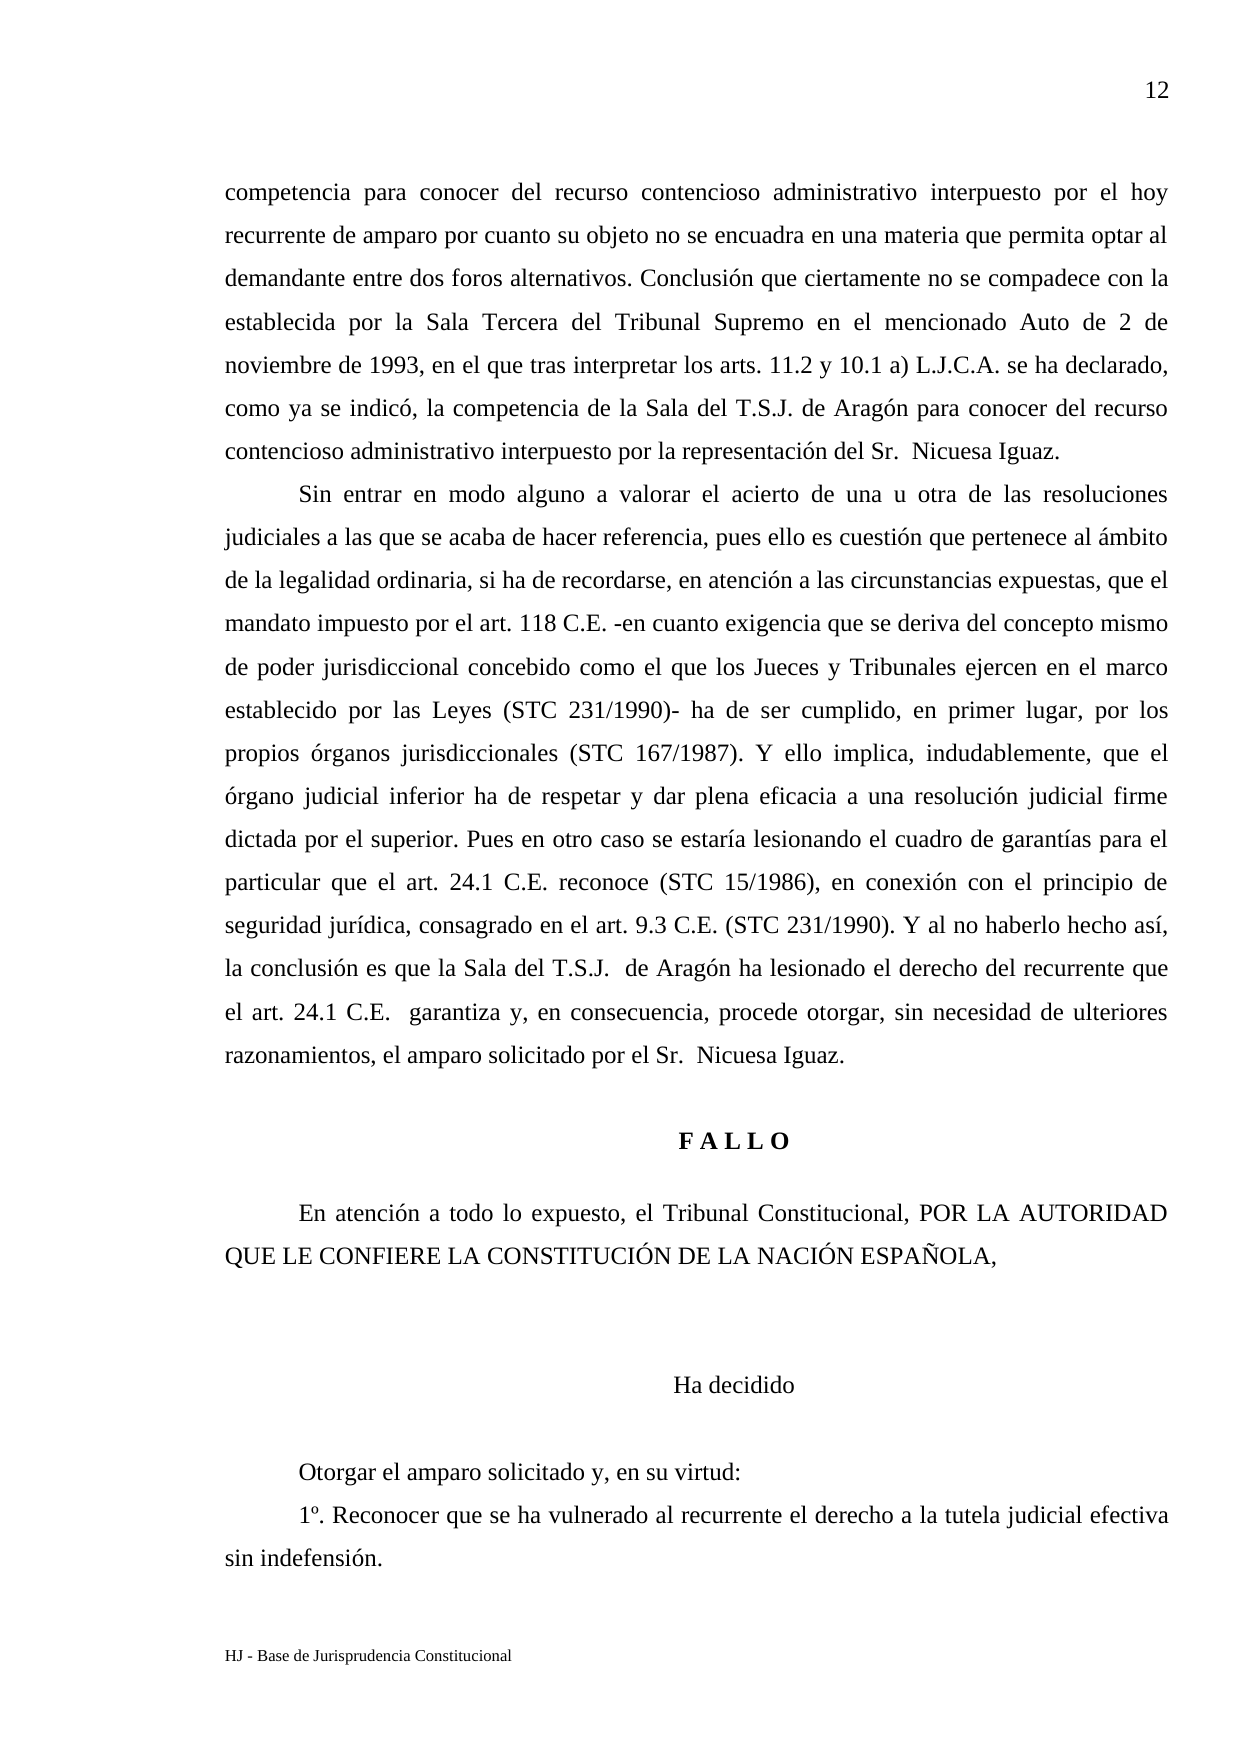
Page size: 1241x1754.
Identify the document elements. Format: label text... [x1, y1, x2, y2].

text Ha decidido [224, 1370, 1169, 1399]
text Sin entrar en modo alguno a valorar el acierto de una u otra de las resoluciones judiciales a las que se acaba de hacer referencia, pues ello es cuestión que pertenece al ámbito de la legalidad ordinaria, si ha de recordarse, en atención a las circunstancias expuestas, que el mandato impuesto por el art. 118 C.E. -en cuanto exigencia que se deriva del concepto mismo de poder jurisdiccional concebido como el que los Jueces y Tribunales ejercen en el marco establecido por las Leyes (STC 231/1990)- ha de ser cumplido, en primer lugar, por los propios órganos jurisdiccionales (STC 167/1987). Y ello implica, indudablemente, que el órgano judicial inferior ha de respetar y dar plena eficacia a una resolución judicial firme dictada por el superior. Pues en otro caso se estaría lesionando el cuadro de garantías para el particular que el art. 24.1 C.E. reconoce (STC 15/1986), en conexión con el principio de seguridad jurídica, consagrado en el art. 9.3 C.E. (STC 231/1990). Y al no haberlo hecho así, la conclusión es que la Sala del T.S.J. de Aragón ha lesionado el derecho del recurrente que el art. 24.1 C.E. garantiza y, en consecuencia, procede otorgar, sin necesidad de ulteriores razonamientos, el amparo solicitado por el Sr. Nicuesa Iguaz. [224, 479, 1169, 1068]
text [224, 177, 1169, 465]
subtitle F A L L O [224, 1126, 1169, 1155]
text En atención a todo lo expuesto, el Tribunal Constitucional, POR LA AUTORIDAD QUE LE CONFIERE LA CONSTITUCIÓN DE LA NACIÓN ESPAÑOLA, [224, 1198, 1169, 1270]
text Otorgar el amparo solicitado y, en su virtud: [224, 1457, 1169, 1485]
text 1º. Reconocer que se ha vulnerado al recurrente el derecho a la tutela judicial efectiva sin indefensión. [224, 1500, 1169, 1572]
